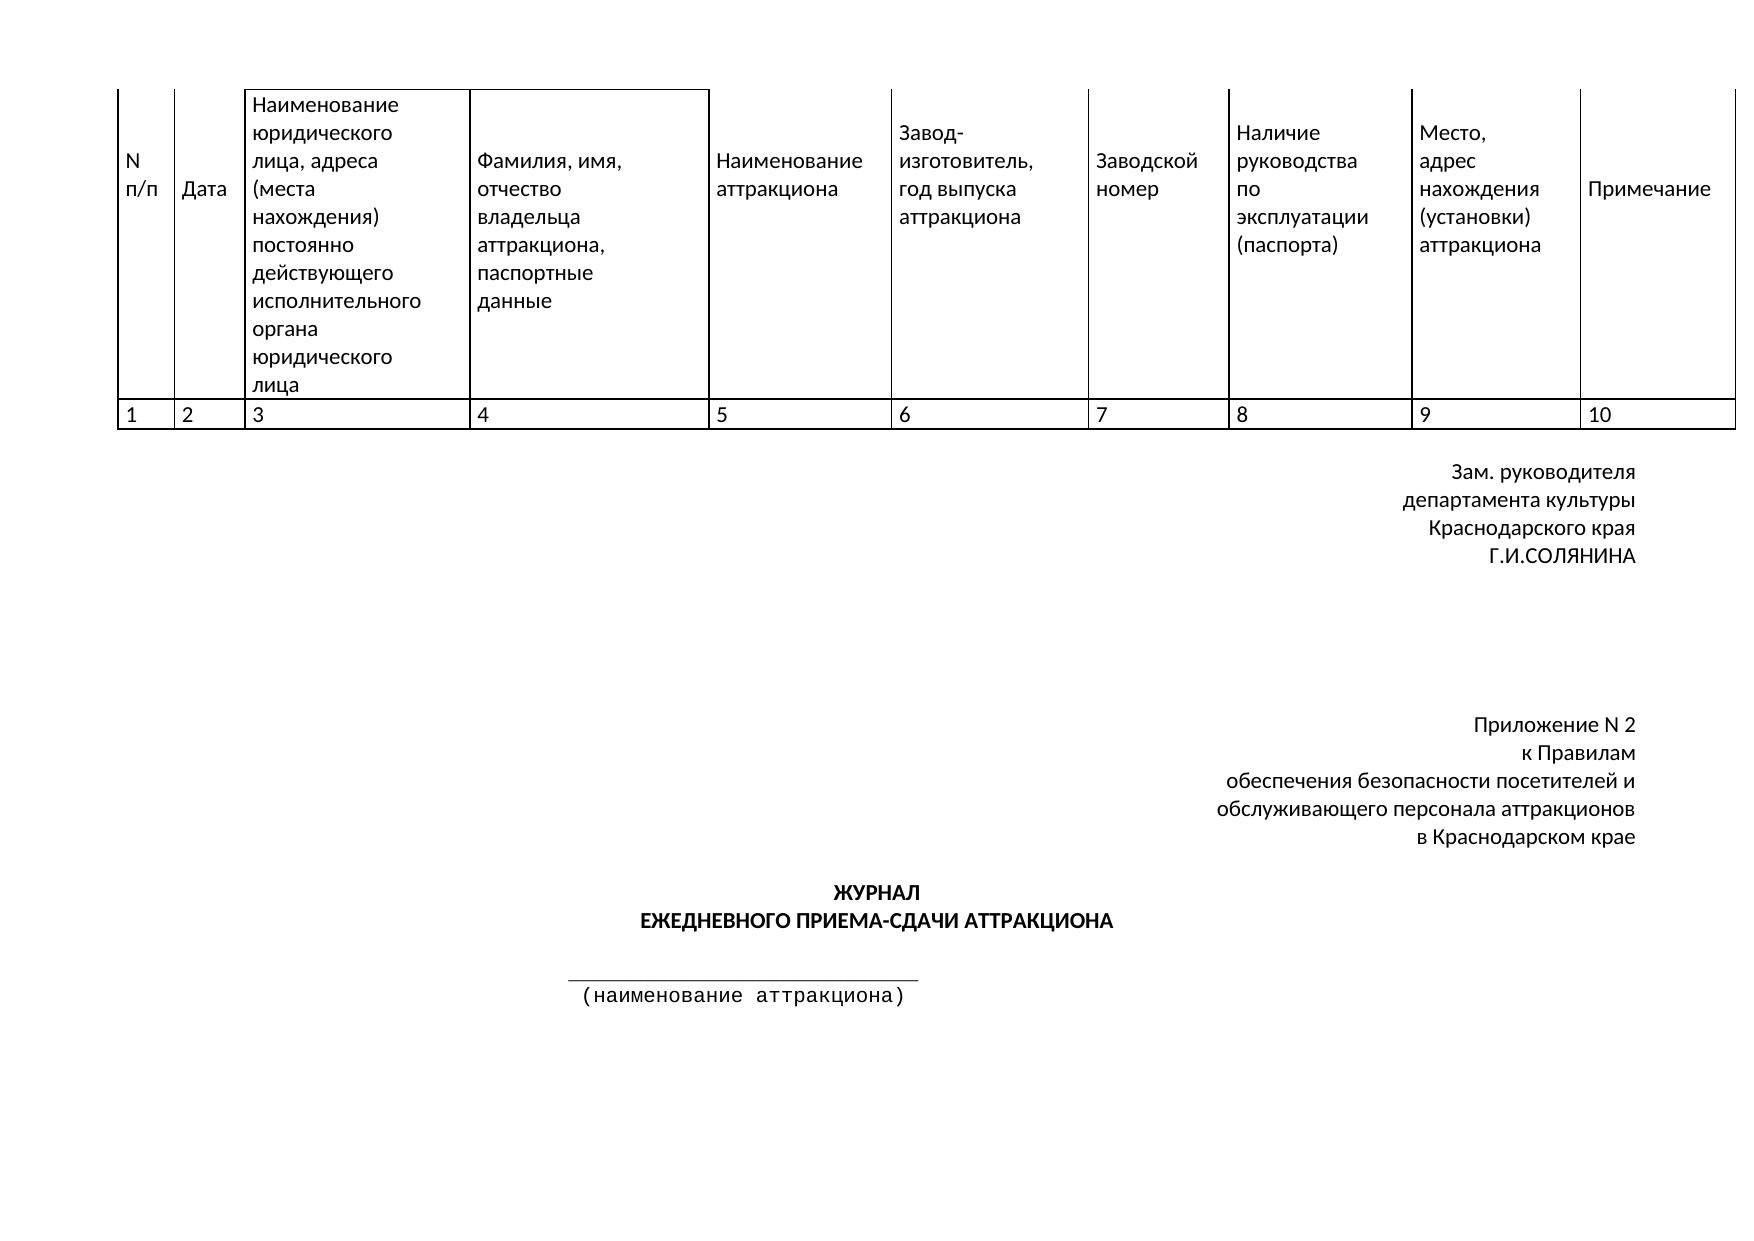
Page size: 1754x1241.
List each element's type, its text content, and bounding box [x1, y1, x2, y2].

text обслуживающего персонала аттракционов [118, 794, 1636, 822]
text ____________________________ [118, 962, 1636, 986]
table_cell 5 [710, 400, 891, 428]
table_cell Фамилия, имя, отчество владельца аттракциона, паспортные данные [471, 90, 708, 398]
table_cell 10 [1581, 400, 1735, 428]
text Г.И.СОЛЯНИНА [118, 542, 1636, 569]
text департамента культуры [118, 486, 1636, 513]
table_cell 9 [1413, 400, 1580, 428]
table_cell 2 [175, 400, 244, 428]
table_cell 6 [892, 400, 1088, 428]
title ЖУРНАЛ [118, 878, 1636, 906]
table_cell 7 [1089, 400, 1228, 428]
text Приложение N 2 [118, 710, 1636, 738]
table_cell 3 [246, 400, 469, 428]
table_cell Наименование юридического лица, адреса (места нахождения) постоянно действующего исполнительного органа юридического лица [246, 90, 469, 398]
table_cell 4 [471, 400, 708, 428]
table_cell 8 [1230, 400, 1411, 428]
text к Правилам [118, 738, 1636, 766]
table_cell 1 [119, 400, 174, 428]
text Зам. руководителя [118, 457, 1636, 486]
text в Краснодарском крае [118, 822, 1636, 850]
text Краснодарского края [118, 513, 1636, 542]
text обеспечения безопасности посетителей и [118, 766, 1636, 794]
title ЕЖЕДНЕВНОГО ПРИЕМА-СДАЧИ АТТРАКЦИОНА [118, 906, 1636, 934]
text (наименование аттракциона) [118, 986, 1636, 1009]
